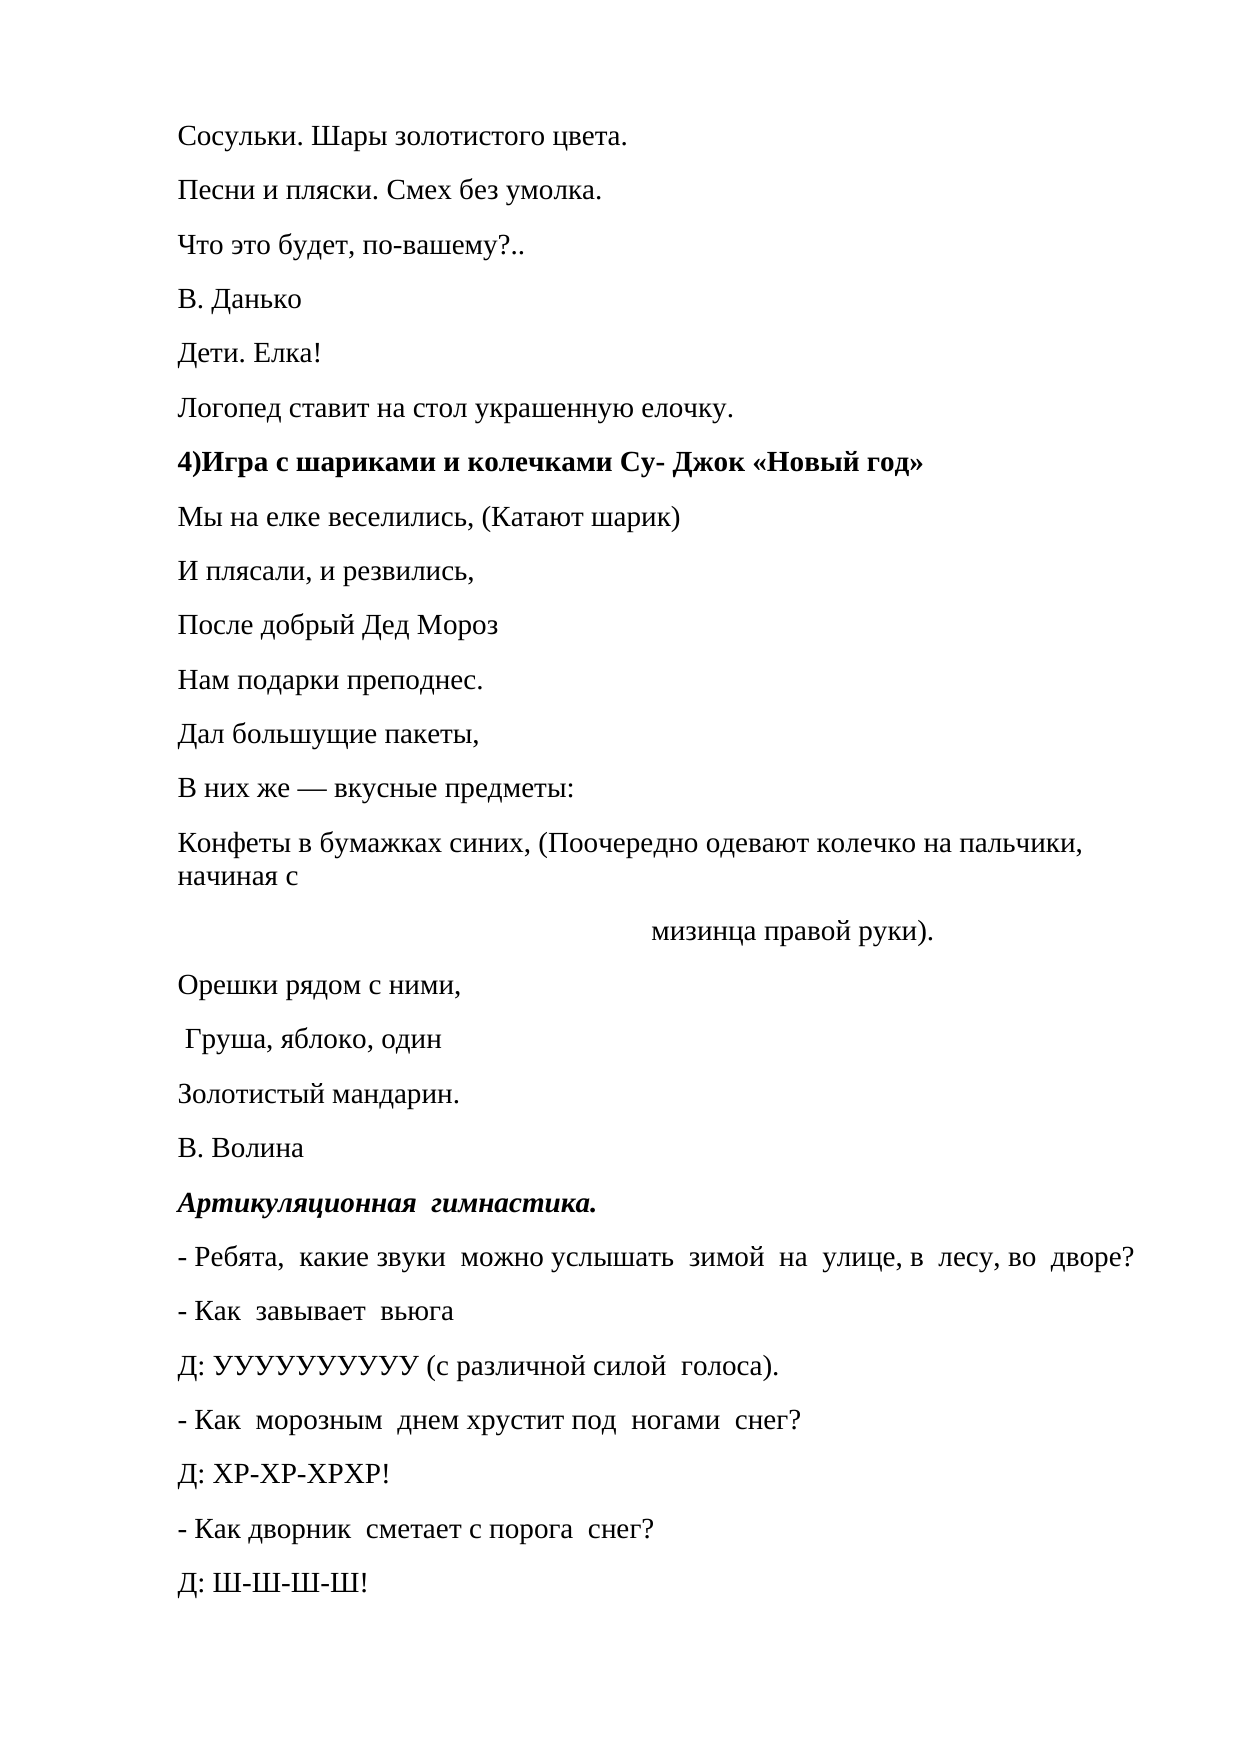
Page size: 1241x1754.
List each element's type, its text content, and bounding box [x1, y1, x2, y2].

text Дети. Елка! [177, 336, 1181, 369]
text Д: Ш-Ш-Ш-Ш! [177, 1565, 1181, 1599]
text Артикуляционная гимнастика. [177, 1185, 1181, 1218]
text И плясали, и резвились, [177, 553, 1181, 587]
text - Ребята, какие звуки можно услышать зимой на улице, в лесу, во дворе? [177, 1239, 1181, 1273]
text Дал большущие пакеты, [177, 716, 1181, 750]
text Сосульки. Шары золотистого цвета. [177, 118, 1181, 152]
text Нам подарки преподнес. [177, 662, 1181, 695]
text Груша, яблоко, один [177, 1022, 1181, 1055]
text Д: ХР-ХР-ХРХР! [177, 1457, 1181, 1490]
text После добрый Дед Мороз [177, 607, 1181, 641]
text мизинца правой руки). [177, 913, 1181, 946]
text Золотистый мандарин. [177, 1076, 1181, 1109]
text В. Волина [177, 1130, 1181, 1164]
text 4)Игра с шариками и колечками Су- Джок «Новый год» [177, 444, 1181, 478]
text Конфеты в бумажках синих, (Поочередно одевают колечко на пальчики, начиная с [177, 825, 1181, 892]
text Песни и пляски. Смех без умолка. [177, 172, 1181, 206]
text Орешки рядом с ними, [177, 967, 1181, 1001]
text В. Данько [177, 281, 1181, 315]
text В них же — вкусные предметы: [177, 771, 1181, 804]
text Логопед ставит на стол украшенную елочку. [177, 390, 1181, 423]
text Мы на елке веселились, (Катают шарик) [177, 499, 1181, 532]
text - Как завывает вьюга [177, 1293, 1181, 1327]
text Что это будет, по-вашему?.. [177, 227, 1181, 260]
text Д: УУУУУУУУУУ (с различной силой голоса). [177, 1348, 1181, 1381]
text - Как морозным днем хрустит под ногами снег? [177, 1402, 1181, 1436]
text - Как дворник сметает с порога снег? [177, 1511, 1181, 1544]
